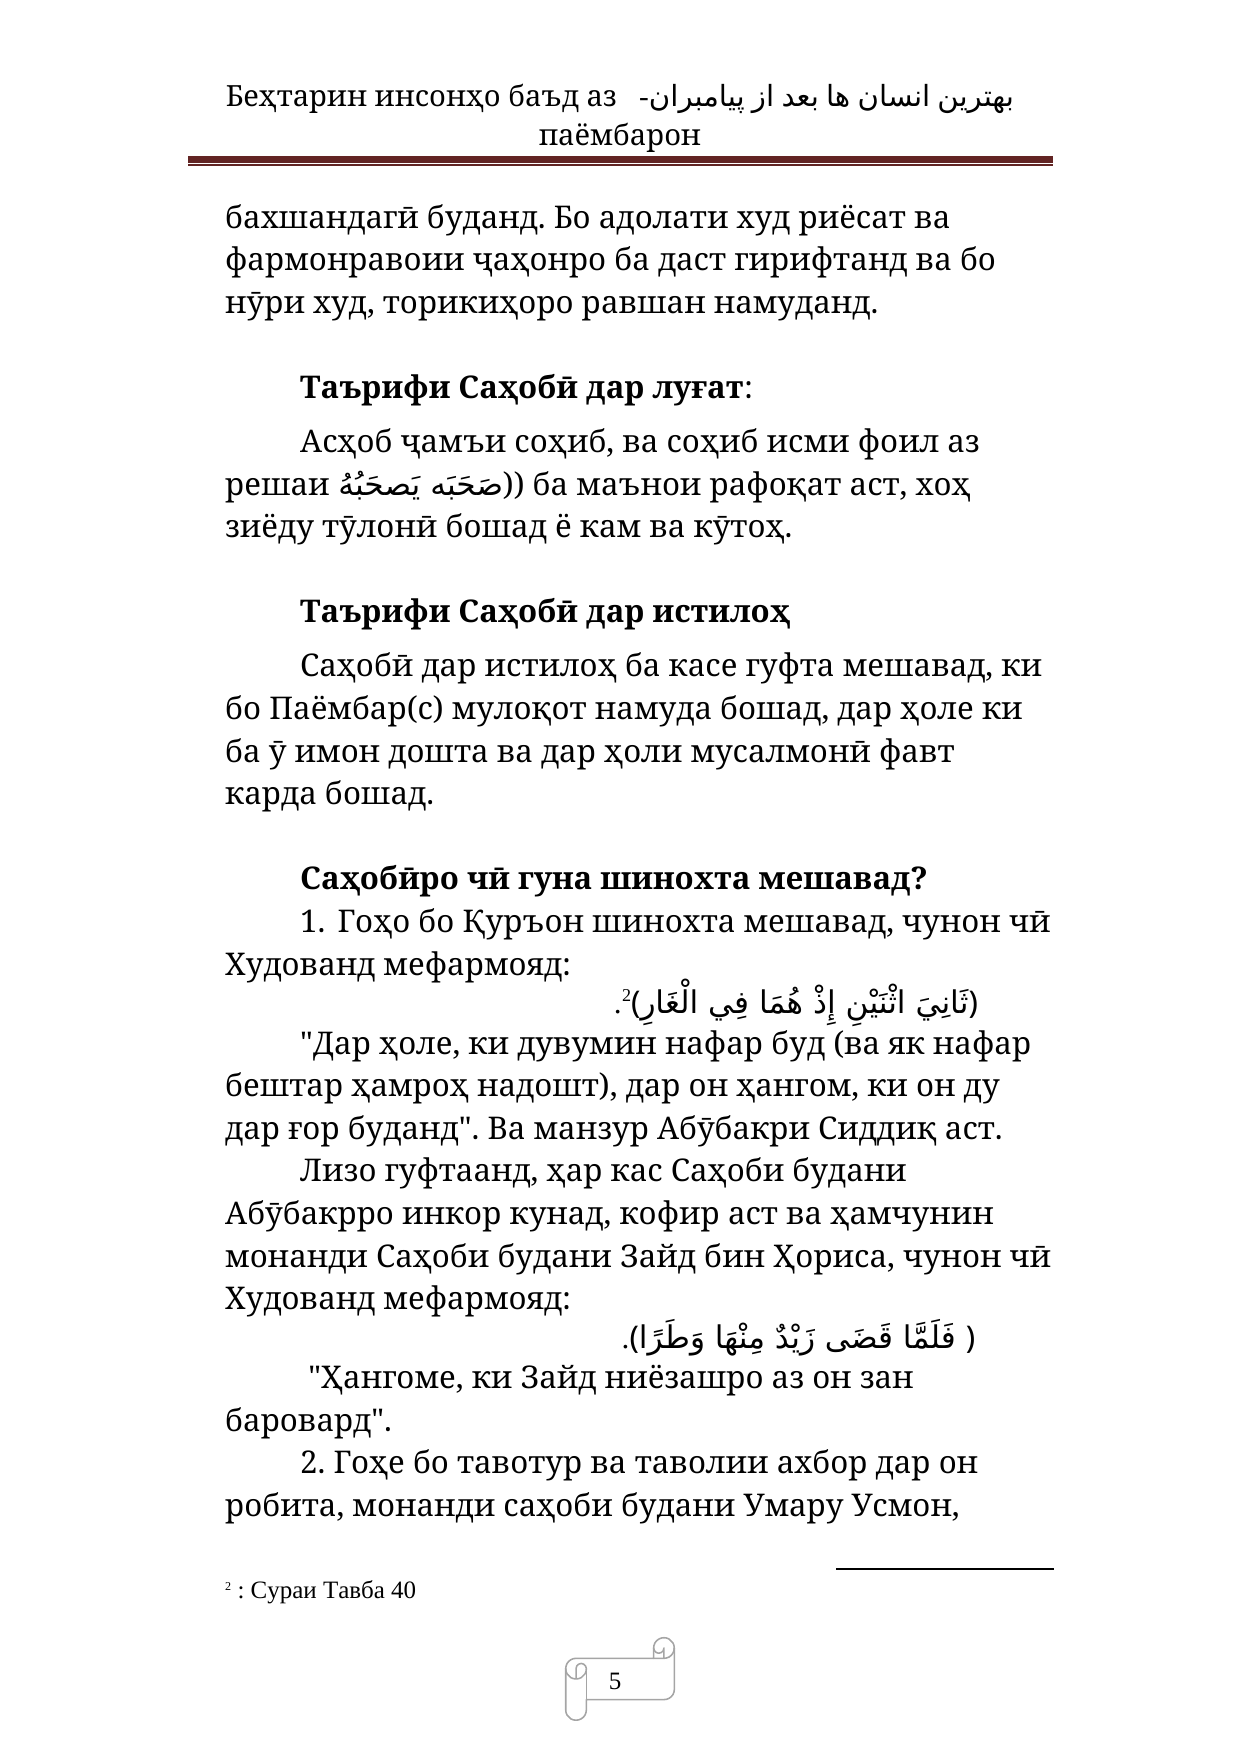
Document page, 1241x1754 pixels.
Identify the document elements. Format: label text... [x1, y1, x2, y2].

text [225, 1441, 1053, 1526]
text "Дар ҳоле, ки дувумин нафар буд (ва як нафар бештар ҳамроҳ надошт), дар он ҳангом, ки он ду дар ғор буданд". Ва манзур Абӯбакри Сиддиқ аст. [225, 1021, 1053, 1148]
text ﴿ فَلَمَّا قَضَى زَيْدٌ مِنْهَا وَطَرًا﴾. [225, 1319, 1050, 1355]
text Саҳобӣро чӣ гуна шинохта мешавад? [225, 856, 1053, 899]
text "Ҳангоме, ки Зайд ниёзашро аз он зан баровард". [225, 1355, 1053, 1441]
text Таърифи Саҳобӣ дар истилоҳ [225, 589, 1053, 632]
text Саҳобӣ дар истилоҳ ба касе гуфта мешавад, ки бо Паёмбар(с) мулоқот намуда бошад, дар ҳоле ки ба ӯ имон дошта ва дар ҳоли мусалмонӣ фавт карда бошад. [225, 643, 1053, 814]
text Таърифи Саҳобӣ дар луғат: [225, 365, 1053, 408]
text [225, 194, 1053, 322]
text Лизо гуфтаанд, ҳар кас Саҳоби будани Абӯбакрро инкор кунад, кофир аст ва ҳамчунин монанди Саҳоби будани Зайд бин Ҳориса, чунон чӣ Худованд мефармояд: [225, 1148, 1053, 1319]
list Гоҳо бо Қуръон шинохта мешавад, чунон чӣ Худованд мефармояд: [225, 899, 1053, 984]
text Асҳоб ҷамъи соҳиб, ва соҳиб исми фоил аз решаи صَحَبَه يَصحَبُهُ)) ба маънои рафоқат аст, хоҳ зиёду тӯлонӣ бошад ё кам ва кӯтоҳ. [225, 419, 1053, 547]
text ﴿ثَانِيَ اثْنَيْنِ إِذْ هُمَا فِي الْغَارِ﴾. [187, 984, 1053, 1021]
